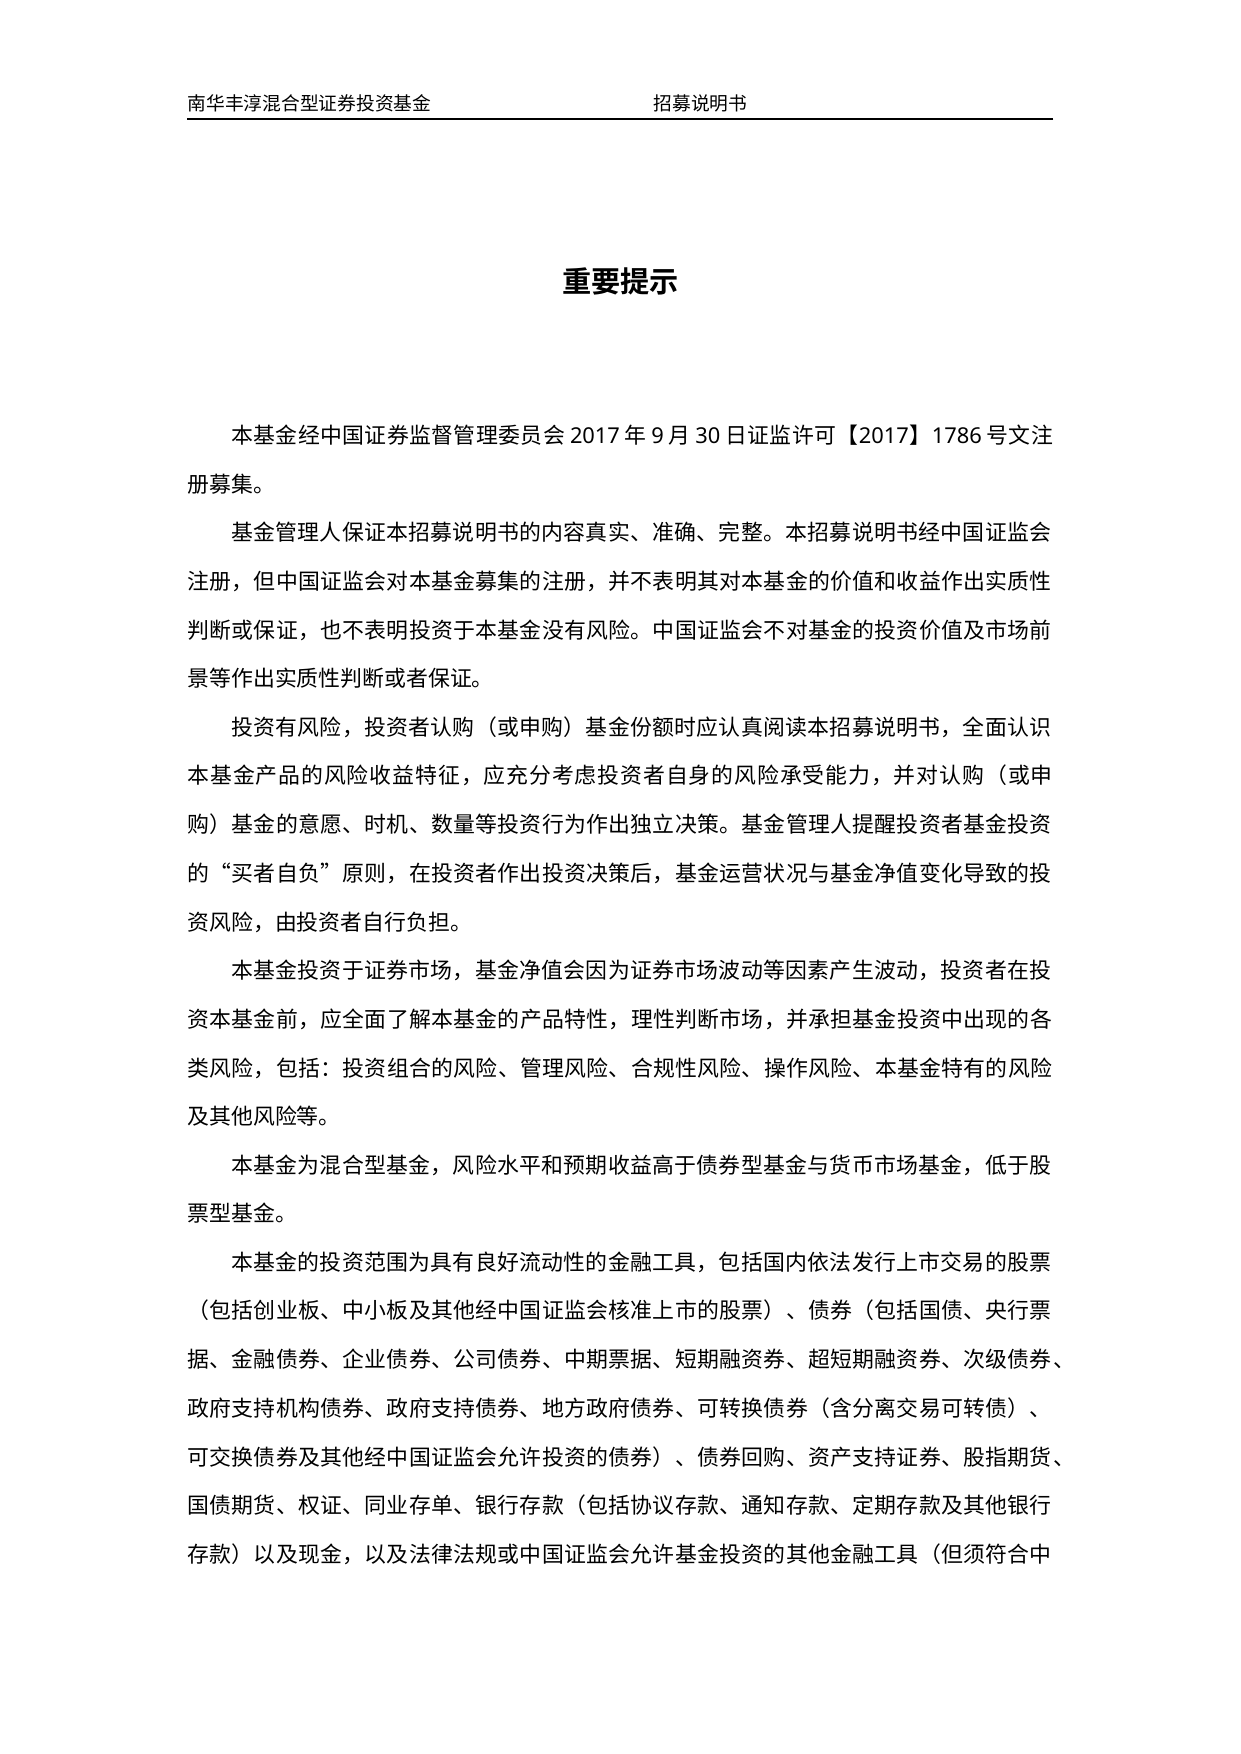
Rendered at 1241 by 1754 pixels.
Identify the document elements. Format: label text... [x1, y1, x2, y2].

text 本基金为混合型基金，风险水平和预期收益高于债券型基金与货币市场基金，低于股票型基金。 [187, 1147, 1053, 1228]
text 重要提示 [187, 247, 1053, 312]
text 基金管理人保证本招募说明书的内容真实、准确、完整。本招募说明书经中国证监会注册，但中国证监会对本基金募集的注册，并不表明其对本基金的价值和收益作出实质性判断或保证，也不表明投资于本基金没有风险。中国证监会不对基金的投资价值及市场前景等作出实质性判断或者保证。 [187, 515, 1053, 693]
text 本基金投资于证券市场，基金净值会因为证券市场波动等因素产生波动，投资者在投资本基金前，应全面了解本基金的产品特性，理性判断市场，并承担基金投资中出现的各类风险，包括：投资组合的风险、管理风险、合规性风险、操作风险、本基金特有的风险及其他风险等。 [187, 953, 1053, 1131]
text 投资有风险，投资者认购（或申购）基金份额时应认真阅读本招募说明书，全面认识本基金产品的风险收益特征，应充分考虑投资者自身的风险承受能力，并对认购（或申购）基金的意愿、时机、数量等投资行为作出独立决策。基金管理人提醒投资者基金投资的“买者自负”原则，在投资者作出投资决策后，基金运营状况与基金净值变化导致的投资风险，由投资者自行负担。 [187, 709, 1053, 937]
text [187, 1244, 1053, 1569]
text 本基金经中国证券监督管理委员会2017年9月30日证监许可【2017】1786号文注册募集。 [187, 418, 1053, 499]
